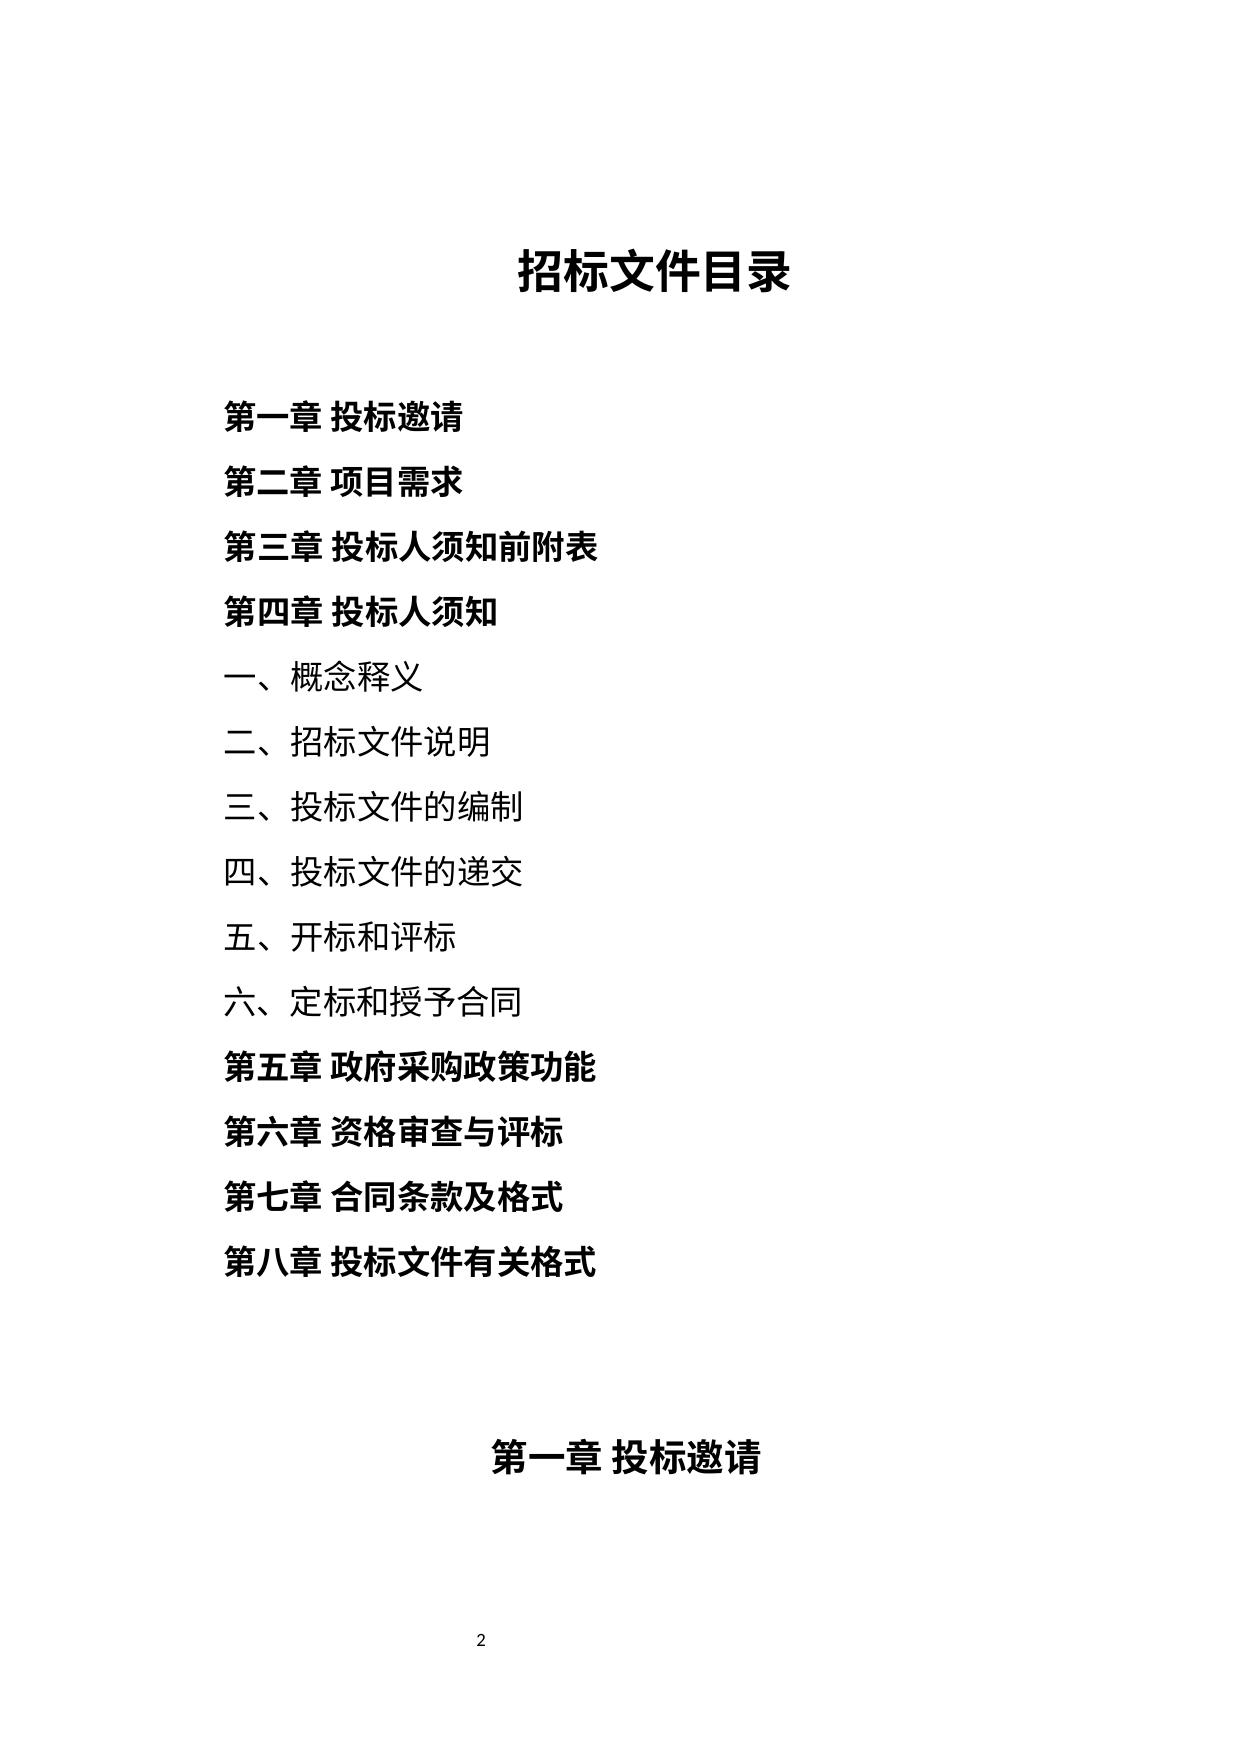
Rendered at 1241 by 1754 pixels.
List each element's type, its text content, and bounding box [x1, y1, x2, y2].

text 第八章 投标文件有关格式 [165, 1227, 1087, 1292]
text 四、投标文件的递交 [165, 837, 1087, 902]
text 一、概念释义 [165, 642, 1087, 707]
text 第三章 投标人须知前附表 [165, 512, 1087, 577]
text 第五章 政府采购政策功能 [165, 1032, 1087, 1097]
text 二、招标文件说明 [165, 707, 1087, 772]
text 第七章 合同条款及格式 [165, 1162, 1087, 1227]
text 第二章 项目需求 [165, 447, 1087, 512]
text 第六章 资格审查与评标 [165, 1097, 1087, 1162]
text 五、开标和评标 [165, 902, 1087, 967]
text 三、投标文件的编制 [165, 772, 1087, 837]
text 第一章 投标邀请 [165, 382, 1087, 447]
text 第一章 投标邀请 [165, 1422, 1087, 1487]
text 招标文件目录 [165, 219, 1087, 317]
text 六、定标和授予合同 [165, 967, 1087, 1032]
text 第四章 投标人须知 [165, 577, 1087, 642]
